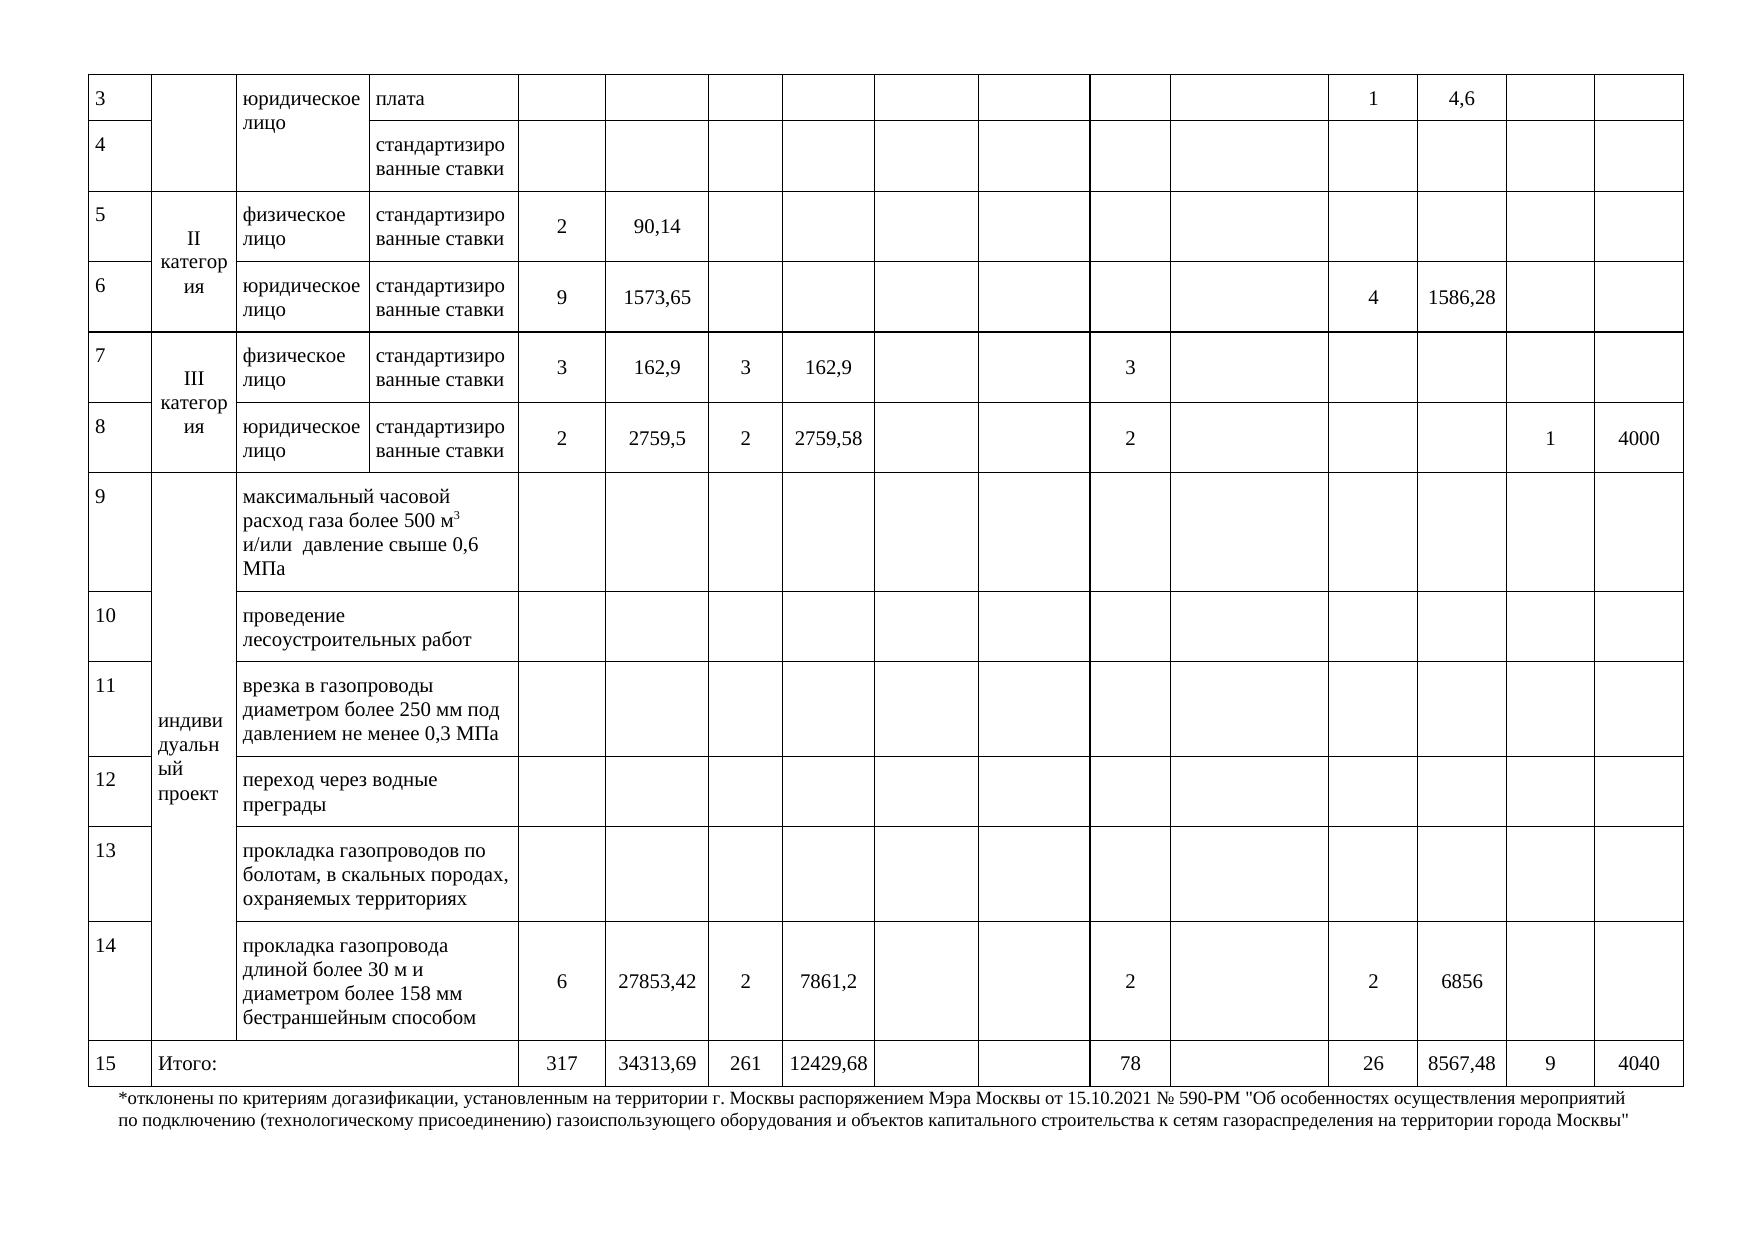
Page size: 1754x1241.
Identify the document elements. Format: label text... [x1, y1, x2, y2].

table_cell [1418, 757, 1506, 826]
table_cell [1329, 121, 1417, 191]
table_cell 4040 [1595, 1041, 1683, 1086]
table_cell 4,6 [1418, 75, 1506, 120]
table_cell 4 [1329, 262, 1417, 331]
table_cell [606, 757, 708, 826]
table_cell [1507, 922, 1594, 1039]
table_cell 12 [89, 757, 151, 826]
table_cell [979, 75, 1089, 120]
table_cell [783, 262, 874, 331]
table_cell [875, 1041, 978, 1086]
table_cell [519, 121, 605, 191]
table_cell [1329, 403, 1417, 472]
table_cell врезка в газопроводы диаметром более 250 мм под давлением не менее 0,3 МПа [237, 662, 518, 756]
table_cell 1586,28 [1418, 262, 1506, 331]
table_cell [1507, 757, 1594, 826]
table_cell [1507, 662, 1594, 756]
table_cell [1329, 827, 1417, 921]
table_cell [1507, 75, 1594, 120]
table_cell стандартизированные ставки [370, 333, 518, 402]
table_cell максимальный часовой расход газа более 500 м3 и/или давление свыше 0,6 МПа [237, 473, 518, 591]
table_cell [709, 757, 782, 826]
table_cell [709, 827, 782, 921]
table_cell 6856 [1418, 922, 1506, 1039]
table_cell [519, 827, 605, 921]
table_cell 10 [89, 592, 151, 661]
table_cell 2 [1091, 922, 1170, 1039]
table_cell [979, 827, 1089, 921]
table_cell 261 [709, 1041, 782, 1086]
table_cell 2 [519, 403, 605, 472]
table_cell 2 [1091, 403, 1170, 472]
table_cell [1329, 757, 1417, 826]
table_cell [1595, 75, 1683, 120]
table_cell юридическое лицо [237, 75, 369, 191]
table_cell [1507, 333, 1594, 402]
table_cell [979, 662, 1089, 756]
table_cell [709, 592, 782, 661]
table_cell 6 [89, 262, 151, 331]
table_cell [1329, 662, 1417, 756]
table_cell [1595, 192, 1683, 261]
table_cell [1595, 827, 1683, 921]
table_cell [1091, 121, 1170, 191]
table_cell 4 [89, 121, 151, 191]
table_cell 11 [89, 662, 151, 756]
table_cell 1573,65 [606, 262, 708, 331]
table_cell [1171, 333, 1328, 402]
table_cell [1418, 473, 1506, 591]
table_cell [783, 473, 874, 591]
table_cell [606, 827, 708, 921]
table_cell [979, 333, 1089, 402]
table_cell 317 [519, 1041, 605, 1086]
table_cell [1171, 757, 1328, 826]
table_cell [519, 75, 605, 120]
table_cell 78 [1091, 1041, 1170, 1086]
table_cell [519, 473, 605, 591]
table_cell [1507, 592, 1594, 661]
table_cell 2 [1329, 922, 1417, 1039]
table_cell [1595, 262, 1683, 331]
table_cell стандартизированные ставки [370, 403, 518, 472]
table_cell проведение лесоустроительных работ [237, 592, 518, 661]
table_cell [1329, 592, 1417, 661]
table_cell [1418, 192, 1506, 261]
table_cell [1329, 333, 1417, 402]
table_cell 3 [519, 333, 605, 402]
table_cell [1091, 473, 1170, 591]
table_cell 7 [89, 333, 151, 402]
table_cell [1171, 192, 1328, 261]
table_cell [1171, 121, 1328, 191]
table_cell [783, 75, 874, 120]
table_cell [875, 473, 978, 591]
table_cell [875, 662, 978, 756]
table_cell [979, 473, 1089, 591]
table_cell индивидуальный проект [152, 473, 236, 1039]
table_cell [1418, 403, 1506, 472]
table_cell II категория [152, 192, 236, 331]
table_cell [1091, 757, 1170, 826]
table_cell [1507, 121, 1594, 191]
table_cell [1595, 757, 1683, 826]
table_cell [1091, 662, 1170, 756]
table_cell [1507, 192, 1594, 261]
table_cell [1595, 473, 1683, 591]
table_cell [979, 262, 1089, 331]
table_cell [1418, 333, 1506, 402]
table_cell 3 [709, 333, 782, 402]
table_cell [1091, 192, 1170, 261]
table_cell [1171, 403, 1328, 472]
table_cell [1595, 121, 1683, 191]
table_cell 34313,69 [606, 1041, 708, 1086]
table_cell [875, 827, 978, 921]
table_cell [1595, 662, 1683, 756]
table_cell [1171, 473, 1328, 591]
table_cell 12429,68 [783, 1041, 874, 1086]
table_cell физическое лицо [237, 192, 369, 261]
table_cell [606, 662, 708, 756]
table_cell [783, 592, 874, 661]
table_cell 5 [89, 192, 151, 261]
table_cell 3 [89, 75, 151, 120]
table_cell [1329, 473, 1417, 591]
table_cell [709, 121, 782, 191]
table_cell [1418, 592, 1506, 661]
table_cell плата [370, 75, 518, 120]
table_cell [606, 75, 708, 120]
table_cell [1171, 662, 1328, 756]
table_cell 2 [519, 192, 605, 261]
table_cell 90,14 [606, 192, 708, 261]
table_cell стандартизированные ставки [370, 262, 518, 331]
table_cell [783, 121, 874, 191]
table_cell [875, 403, 978, 472]
table_cell [1091, 75, 1170, 120]
text *отклонены по критериям догазификации, установленным на территории г. Москвы распоряжением Мэра Москвы от 15.10.2021 № 590-РМ "Об особенностях осуществления мероприятий по подключению (технологическому присоединению) газоиспользующего оборудования и объектов капитального строительства к сетям газораспределения на территории города Москвы" [118, 1087, 1636, 1130]
table_cell [1171, 827, 1328, 921]
table_cell [1595, 922, 1683, 1039]
table_cell [1171, 592, 1328, 661]
table_cell [875, 262, 978, 331]
table_cell 3 [1091, 333, 1170, 402]
table_cell [979, 1041, 1089, 1086]
table_cell [519, 757, 605, 826]
table_cell [606, 473, 708, 591]
table_cell [1171, 75, 1328, 120]
table_cell 1 [1507, 403, 1594, 472]
table_cell [709, 662, 782, 756]
table_cell [1507, 827, 1594, 921]
table_cell [979, 121, 1089, 191]
table_cell [979, 403, 1089, 472]
table_cell 162,9 [783, 333, 874, 402]
table_cell 8 [89, 403, 151, 472]
table_cell [783, 192, 874, 261]
table_cell [783, 757, 874, 826]
table_cell [1171, 262, 1328, 331]
table_cell [1418, 827, 1506, 921]
table_cell [875, 922, 978, 1039]
table_cell переход через водные преграды [237, 757, 518, 826]
table_cell Итого: [152, 1041, 518, 1086]
table_cell [1507, 473, 1594, 591]
table_cell [783, 827, 874, 921]
table_cell [875, 121, 978, 191]
table_cell 13 [89, 827, 151, 921]
table_cell 2 [709, 922, 782, 1039]
table_cell [979, 922, 1089, 1039]
table_cell [1091, 827, 1170, 921]
table_cell [1595, 333, 1683, 402]
table_cell [1091, 592, 1170, 661]
table_cell [709, 262, 782, 331]
table_cell [1171, 1041, 1328, 1086]
table_cell 162,9 [606, 333, 708, 402]
table_cell 2759,58 [783, 403, 874, 472]
table_cell стандартизированные ставки [370, 192, 518, 261]
table_cell 9 [519, 262, 605, 331]
table_cell [1171, 922, 1328, 1039]
table_cell 2759,5 [606, 403, 708, 472]
table_cell 1 [1329, 75, 1417, 120]
table_cell 7861,2 [783, 922, 874, 1039]
table_cell [709, 75, 782, 120]
table_cell [875, 757, 978, 826]
table_cell [519, 662, 605, 756]
table_cell [1418, 662, 1506, 756]
table_cell [979, 757, 1089, 826]
table_cell прокладка газопроводов по болотам, в скальных породах, охраняемых территориях [237, 827, 518, 921]
table_cell [606, 592, 708, 661]
table_cell III категория [152, 333, 236, 472]
table_cell 26 [1329, 1041, 1417, 1086]
table_cell 14 [89, 922, 151, 1039]
table_cell 27853,42 [606, 922, 708, 1039]
table_cell [606, 121, 708, 191]
table_cell 2 [709, 403, 782, 472]
table_cell [709, 192, 782, 261]
table_cell [875, 333, 978, 402]
table_cell 9 [1507, 1041, 1594, 1086]
table_cell [1329, 192, 1417, 261]
table_cell [875, 192, 978, 261]
table_cell [1091, 262, 1170, 331]
table_cell стандартизированные ставки [370, 121, 518, 191]
table_cell [979, 592, 1089, 661]
table_cell [783, 662, 874, 756]
table_cell [1595, 592, 1683, 661]
table_cell [875, 75, 978, 120]
table_cell [875, 592, 978, 661]
table_cell 6 [519, 922, 605, 1039]
table_cell [979, 192, 1089, 261]
table_cell 9 [89, 473, 151, 591]
table_cell физическое лицо [237, 333, 369, 402]
table_cell прокладка газопровода длиной более 30 м и диаметром более 158 мм бестраншейным способом [237, 922, 518, 1039]
table_cell [1418, 121, 1506, 191]
table_cell [709, 473, 782, 591]
table_cell [1507, 262, 1594, 331]
table_cell [519, 592, 605, 661]
table_cell 15 [89, 1041, 151, 1086]
table_cell юридическое лицо [237, 262, 369, 331]
table_cell юридическое лицо [237, 403, 369, 472]
table_cell 8567,48 [1418, 1041, 1506, 1086]
table_cell 4000 [1595, 403, 1683, 472]
